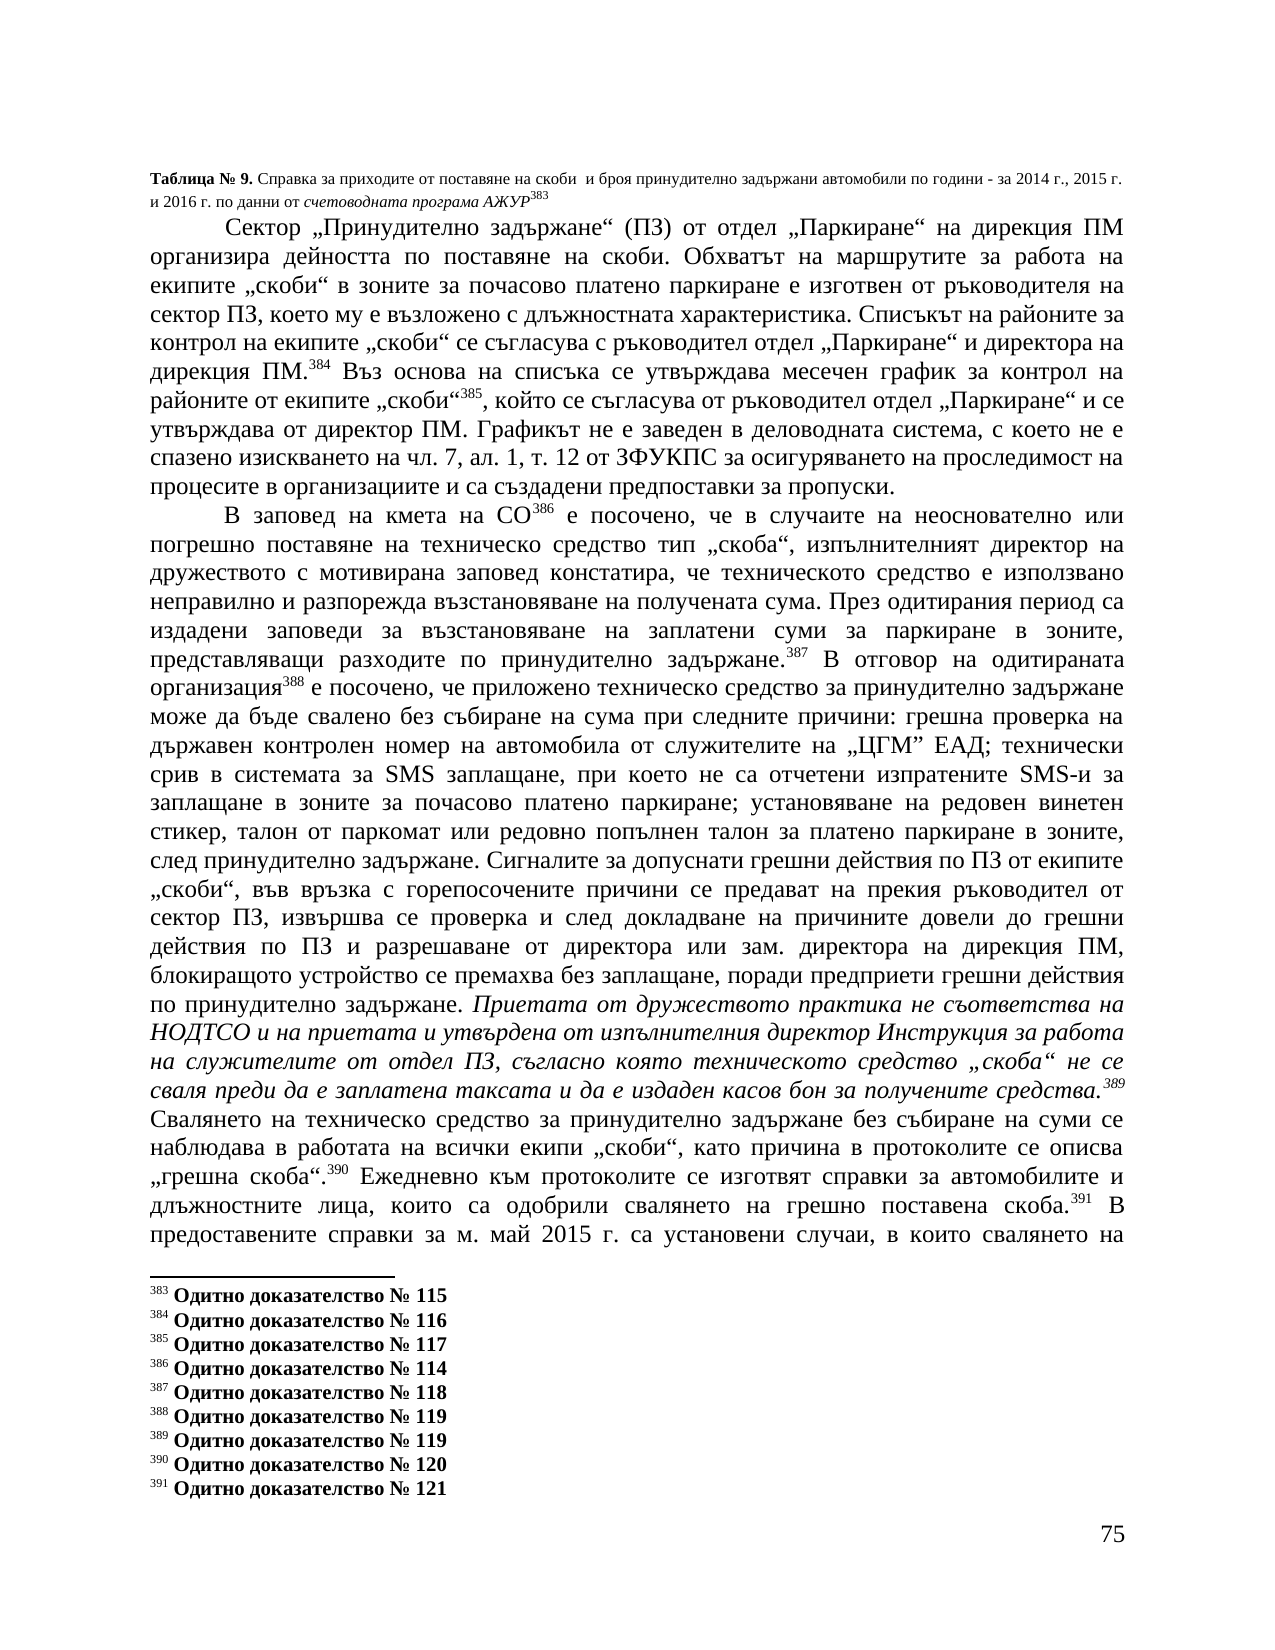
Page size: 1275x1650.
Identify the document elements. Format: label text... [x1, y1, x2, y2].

text Сектор „Принудително задържане“ (ПЗ) от отдел „Паркиране“ на дирекция ПМ организира дейността по поставяне на скоби. Обхватът на маршрутите за работа на екипите „скоби“ в зоните за почасово платено паркиране е изготвен от ръководителя на сектор ПЗ, което му е възложено с длъжностната характеристика. Списъкът на районите за контрол на екипите „скоби“ се съгласува с ръководител отдел „Паркиране“ и директора на дирекция ПМ. Въз основа на списъка се утвърждава месечен график за контрол на районите от екипите „скоби“, който се съгласува от ръководител отдел „Паркиране“ и се утвърждава от директор ПМ. Графикът не е заведен в деловодната система, с което не е спазено изискването на чл. 7, ал. 1, т. 12 от ЗФУКПС за осигуряването на проследимост на процесите в организациите и са създадени предпоставки за пропуски. [150, 212, 1125, 500]
text Таблица № 9. Справка за приходите от поставяне на скоби и броя принудително задържани автомобили по години - за 2014 г., 2015 г. и 2016 г. по данни от счетоводната програма АЖУР [150, 169, 1125, 212]
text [150, 500, 1125, 1247]
